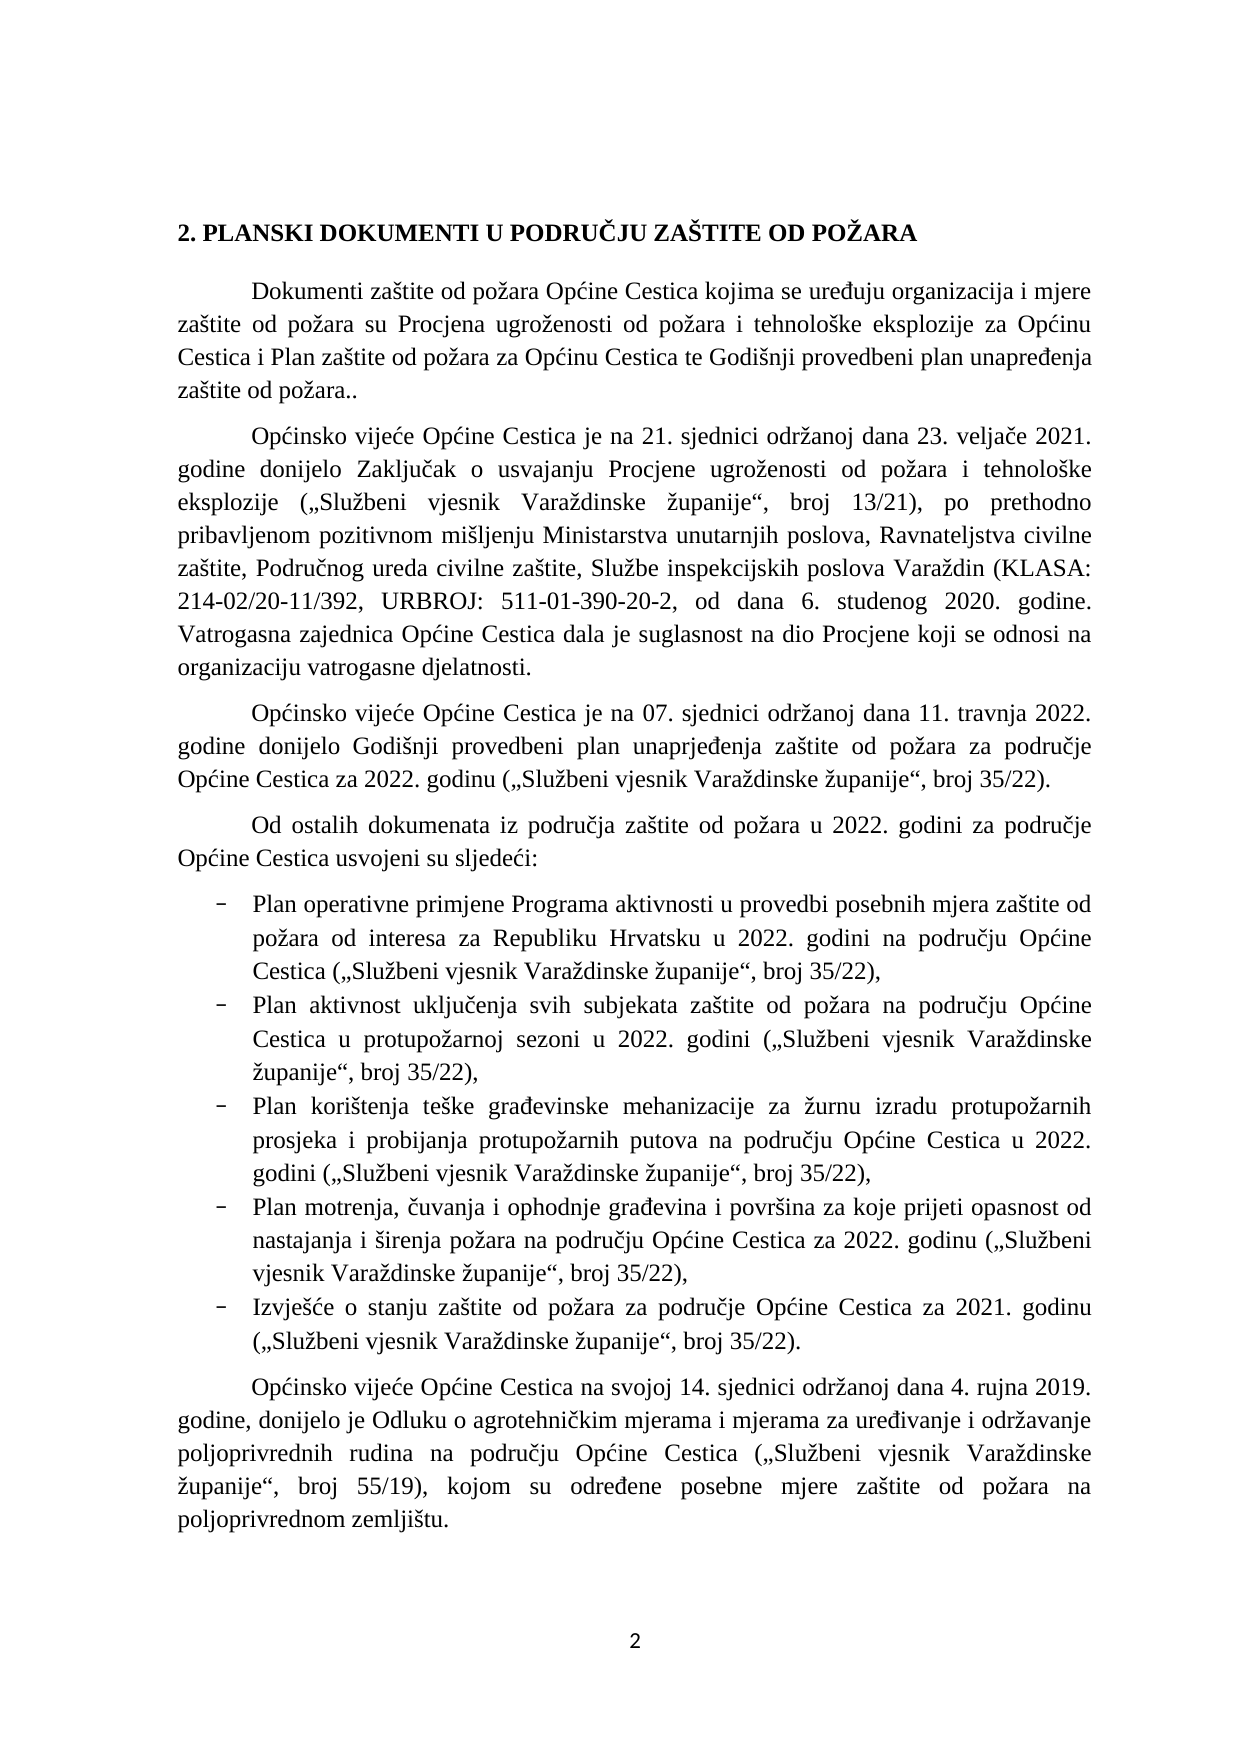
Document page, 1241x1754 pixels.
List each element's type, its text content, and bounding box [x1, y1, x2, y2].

subtitle PLANSKI DOKUMENTI U PODRUČJU ZAŠTITE OD POŽARA [177, 218, 1092, 247]
text Općinsko vijeće Općine Cestica na svojoj 14. sjednici održanoj dana 4. rujna 2019. godine, donijelo je Odluku o agrotehničkim mjerama i mjerama za uređivanje i održavanje poljoprivrednih rudina na području Općine Cestica („Službeni vjesnik Varaždinske županije“, broj 55/19), kojom su određene posebne mjere zaštite od požara na poljoprivrednom zemljištu. [177, 1372, 1092, 1533]
list Izvješće o stanju zaštite od požara za područje Općine Cestica za 2021. godinu („Službeni vjesnik Varaždinske županije“, broj 35/22). [215, 1292, 1092, 1355]
list Plan operativne primjene Programa aktivnosti u provedbi posebnih mjera zaštite od požara od interesa za Republiku Hrvatsku u 2022. godini na području Općine Cestica („Službeni vjesnik Varaždinske županije“, broj 35/22), [215, 888, 1092, 985]
text Općinsko vijeće Općine Cestica je na 07. sjednici održanoj dana 11. travnja 2022. godine donijelo Godišnji provedbeni plan unaprjeđenja zaštite od požara za područje Općine Cestica za 2022. godinu („Službeni vjesnik Varaždinske županije“, broj 35/22). [177, 698, 1092, 793]
list Plan aktivnost uključenja svih subjekata zaštite od požara na području Općine Cestica u protupožarnoj sezoni u 2022. godini („Službeni vjesnik Varaždinske županije“, broj 35/22), [215, 989, 1092, 1086]
list Plan motrenja, čuvanja i ophodnje građevina i površina za koje prijeti opasnost od nastajanja i širenja požara na području Općine Cestica za 2022. godinu („Službeni vjesnik Varaždinske županije“, broj 35/22), [215, 1191, 1092, 1287]
text Općinsko vijeće Općine Cestica je na 21. sjednici održanoj dana 23. veljače 2021. godine donijelo Zaključak o usvajanju Procjene ugroženosti od požara i tehnološke eksplozije („Službeni vjesnik Varaždinske županije“, broj 13/21), po prethodno pribavljenom pozitivnom mišljenju Ministarstva unutarnjih poslova, Ravnateljstva civilne zaštite, Područnog ureda civilne zaštite, Službe inspekcijskih poslova Varaždin (KLASA: 214-02/20-11/392, URBROJ: 511-01-390-20-2, od dana 6. studenog 2020. godine. Vatrogasna zajednica Općine Cestica dala je suglasnost na dio Procjene koji se odnosi na organizaciju vatrogasne djelatnosti. [177, 421, 1092, 681]
text Dokumenti zaštite od požara Općine Cestica kojima se uređuju organizacija i mjere zaštite od požara su Procjena ugroženosti od požara i tehnološke eksplozije za Općinu Cestica i Plan zaštite od požara za Općinu Cestica te Godišnji provedbeni plan unapređenja zaštite od požara.. [177, 276, 1092, 404]
list Plan korištenja teške građevinske mehanizacije za žurnu izradu protupožarnih prosjeka i probijanja protupožarnih putova na području Općine Cestica u 2022. godini („Službeni vjesnik Varaždinske županije“, broj 35/22), [215, 1090, 1092, 1186]
text Od ostalih dokumenata iz područja zaštite od požara u 2022. godini za područje Općine Cestica usvojeni su sljedeći: [177, 810, 1092, 871]
